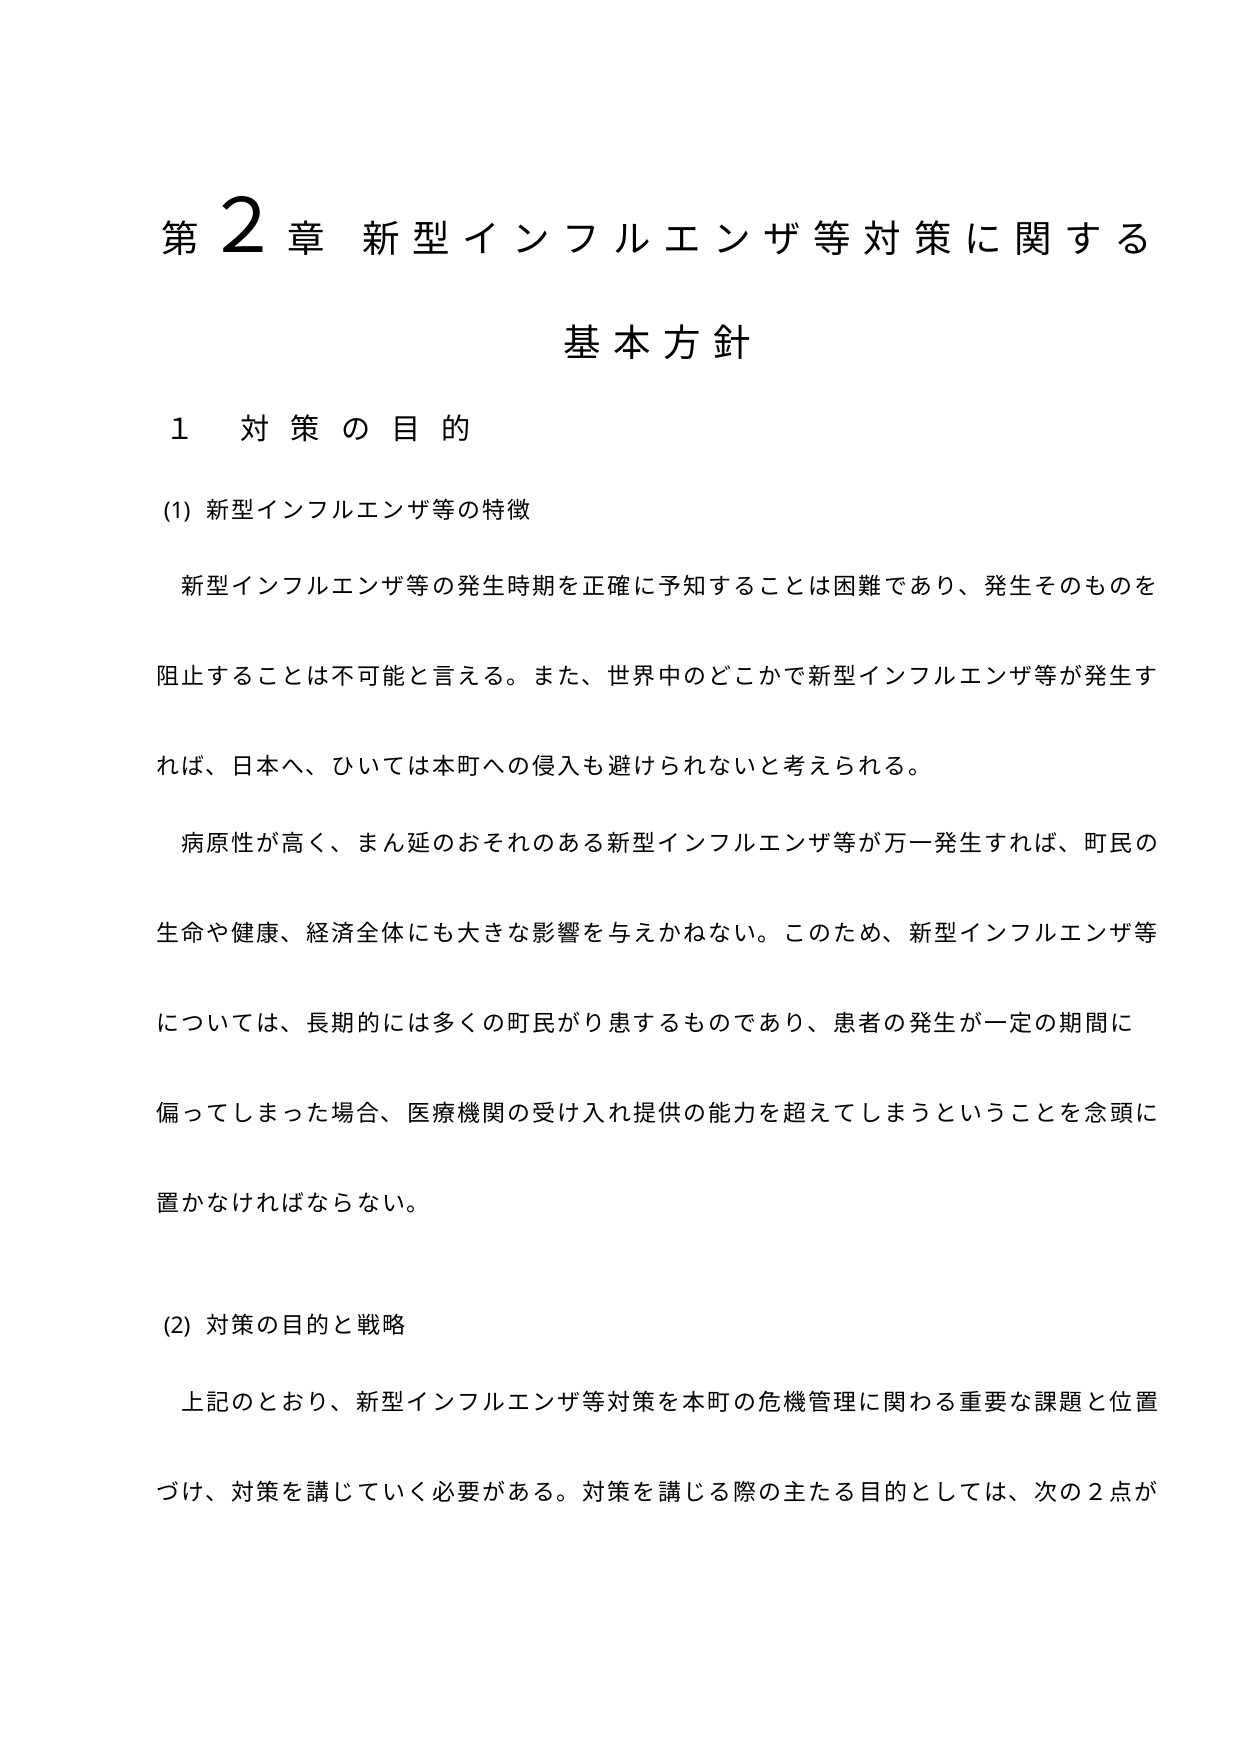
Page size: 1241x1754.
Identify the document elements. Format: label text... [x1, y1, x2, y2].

text 病原性が高く、まん延のおそれのある新型インフルエンザ等が万一発生すれば、町民の生命や健康、経済全体にも大きな影響を与えかねない。このため、新型インフルエンザ等については、長期的には多くの町民がり患するものであり、患者の発生が一定の期間に偏ってしまった場合、医療機関の受け入れ提供の能力を超えてしまうということを念頭に置かなければならない。 [155, 811, 1159, 1231]
text 新型インフルエンザ等の発生時期を正確に予知することは困難であり、発生そのものを阻止することは不可能と言える。また、世界中のどこかで新型インフルエンザ等が発生すれば、日本へ、ひいては本町への侵入も避けられないと考えられる。 [155, 555, 1159, 795]
text １ 対策の目的 [155, 397, 1159, 457]
text (2) 対策の目的と戦略 [155, 1293, 1159, 1353]
text 第２章 新型インフルエンザ等対策に関する基本方針 [155, 160, 1159, 370]
text (1) 新型インフルエンザ等の特徴 [155, 478, 1159, 538]
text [155, 1370, 1159, 1520]
